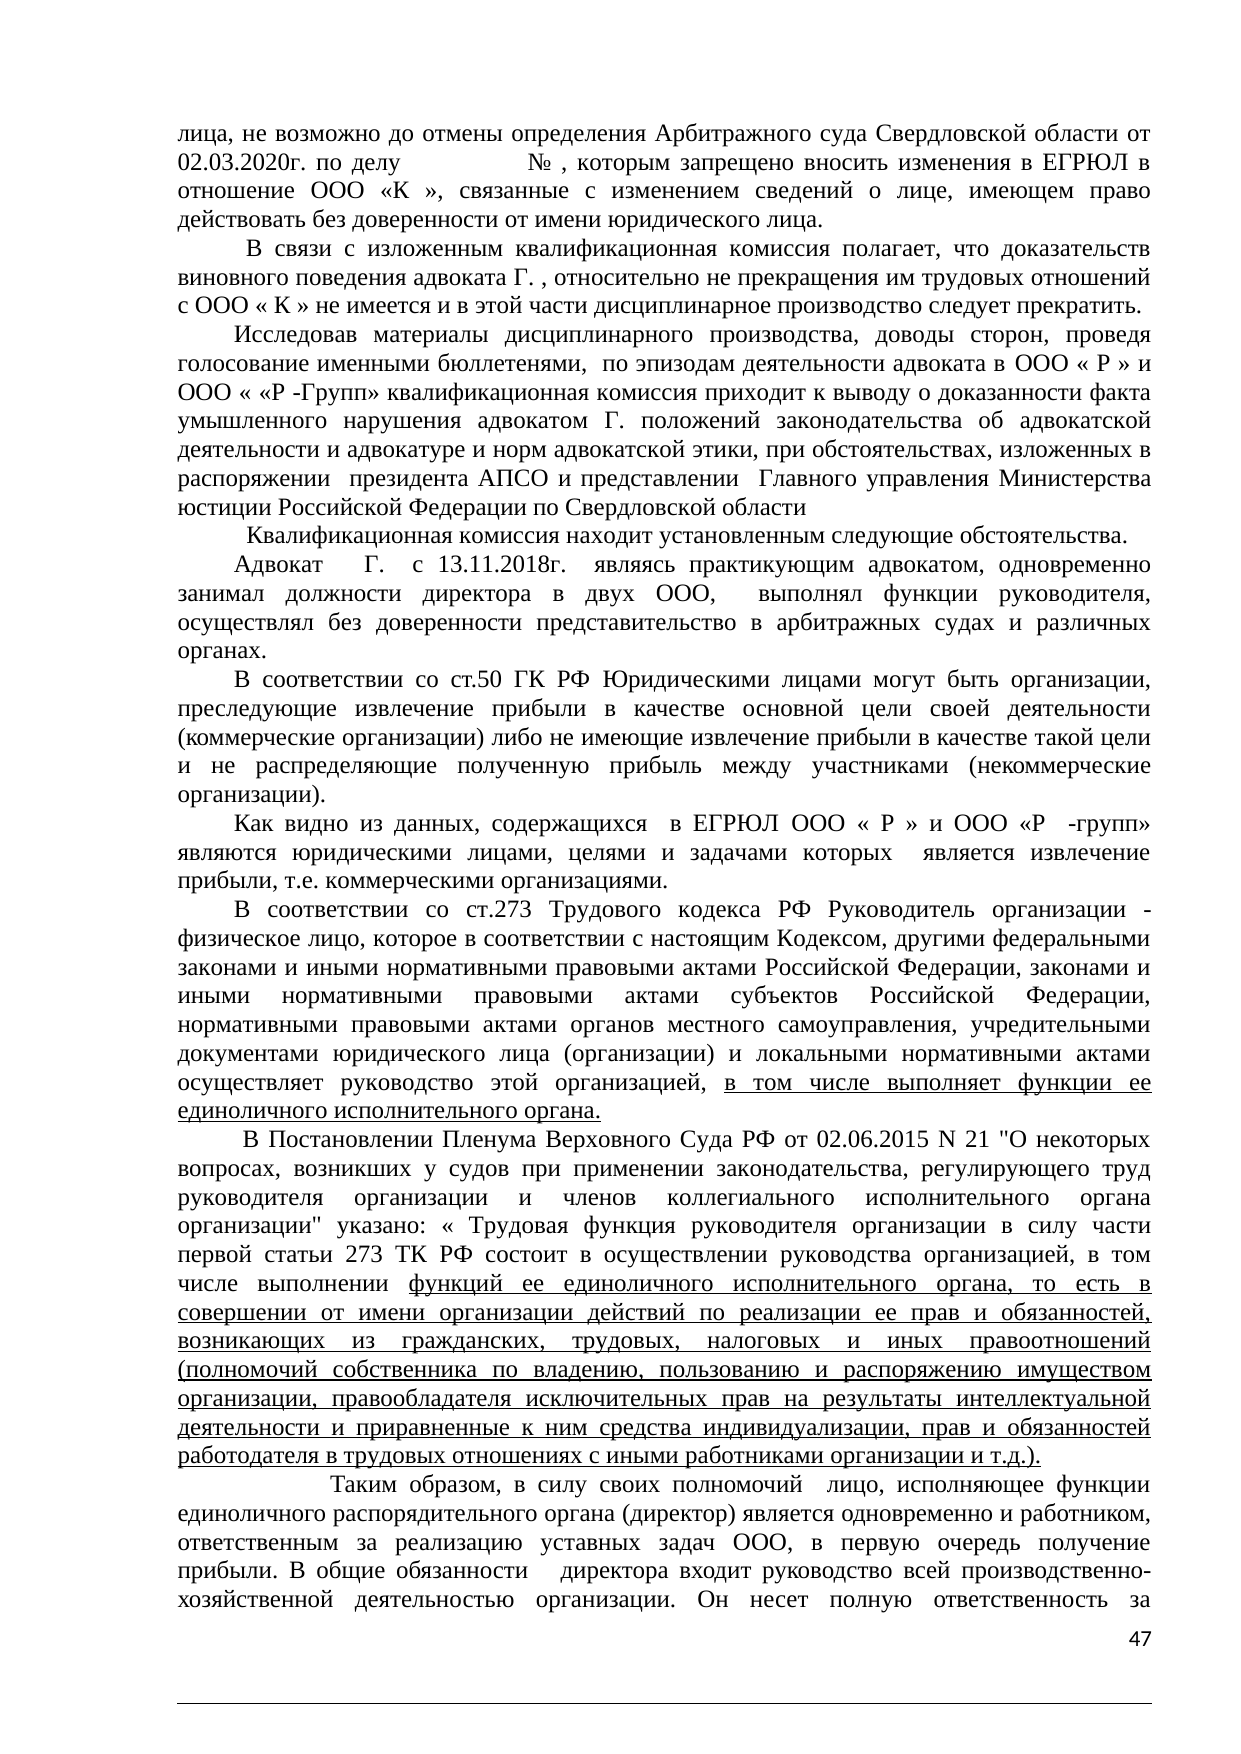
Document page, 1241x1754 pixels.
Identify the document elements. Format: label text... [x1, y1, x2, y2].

text В Постановлении Пленума Верховного Суда РФ от 02.06.2015 N 21 "О некоторых вопросах, возникших у судов при применении законодательства, регулирующего труд руководителя организации и членов коллегиального исполнительного органа организации" указано: « Трудовая функция руководителя организации в силу части первой статьи 273 ТК РФ состоит в осуществлении руководства организацией, в том числе выполнении функций ее единоличного исполнительного органа, то есть в совершении от имени организации действий по реализации ее прав и обязанностей, возникающих из гражданских, трудовых, налоговых и иных правоотношений (полномочий собственника по владению, пользованию и распоряжению имуществом организации, правообладателя исключительных прав на результаты интеллектуальной деятельности и приравненные к ним средства индивидуализации, прав и обязанностей работодателя в трудовых отношениях с иными работниками организации и т.д.). [177, 1380, 1152, 1469]
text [177, 118, 1152, 233]
text Исследовав материалы дисциплинарного производства, доводы сторон, проведя голосование именными бюллетенями, по эпизодам деятельности адвоката в ООО « Р » и ООО « «Р -Групп» квалификационная комиссия приходит к выводу о доказанности факта умышленного нарушения адвокатом Г. положений законодательства об адвокатской деятельности и адвокатуре и норм адвокатской этики, при обстоятельствах, изложенных в распоряжении президента АПСО и представлении Главного управления Министерства юстиции Российской Федерации по Свердловской области [177, 319, 1152, 521]
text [177, 1469, 1152, 1613]
text В соответствии со ст.50 ГК РФ Юридическими лицами могут быть организации, преследующие извлечение прибыли в качестве основной цели своей деятельности (коммерческие организации) либо не имеющие извлечение прибыли в качестве такой цели и не распределяющие полученную прибыль между участниками (некоммерческие организации). [177, 664, 1152, 808]
text Адвокат Г. с 13.11.2018г. являясь практикующим адвокатом, одновременно занимал должности директора в двух ООО, выполнял функции руководителя, осуществлял без доверенности представительство в арбитражных судах и различных органах. [177, 549, 1152, 664]
text В соответствии со ст.273 Трудового кодекса РФ Руководитель организации - физическое лицо, которое в соответствии с настоящим Кодексом, другими федеральными законами и иными нормативными правовыми актами Российской Федерации, законами и иными нормативными правовыми актами субъектов Российской Федерации, нормативными правовыми актами органов местного самоуправления, учредительными документами юридического лица (организации) и локальными нормативными актами осуществляет руководство этой организацией, в том числе выполняет функции ее единоличного исполнительного органа. [177, 894, 1152, 1124]
text В связи с изложенным квалификационная комиссия полагает, что доказательств виновного поведения адвоката Г. , относительно не прекращения им трудовых отношений с ООО « К » не имеется и в этой части дисциплинарное производство следует прекратить. [177, 233, 1152, 319]
text Квалификационная комиссия находит установленным следующие обстоятельства. [177, 521, 1152, 549]
text В Постановлении Пленума Верховного Суда РФ от 02.06.2015 N 21 "О некоторых вопросах, возникших у судов при применении законодательства, регулирующего труд руководителя организации и членов коллегиального исполнительного органа организации" указано: « Трудовая функция руководителя организации в силу части первой статьи 273 ТК РФ состоит в осуществлении руководства организацией, в том числе выполнении функций ее единоличного исполнительного органа, то есть в совершении от имени организации действий по реализации ее прав и обязанностей, возникающих из гражданских, трудовых, налоговых и иных правоотношений (полномочий собственника по владению, пользованию и распоряжению имуществом организации, правообладателя исключительных прав на результаты интеллектуальной деятельности и приравненные к ним средства индивидуализации, прав и обязанностей работодателя в трудовых отношениях с иными работниками организации и т.д.). [177, 1124, 1152, 1322]
text Как видно из данных, содержащихся в ЕГРЮЛ ООО « Р » и ООО «Р -групп» являются юридическими лицами, целями и задачами которых является извлечение прибыли, т.е. коммерческими организациями. [177, 808, 1152, 894]
